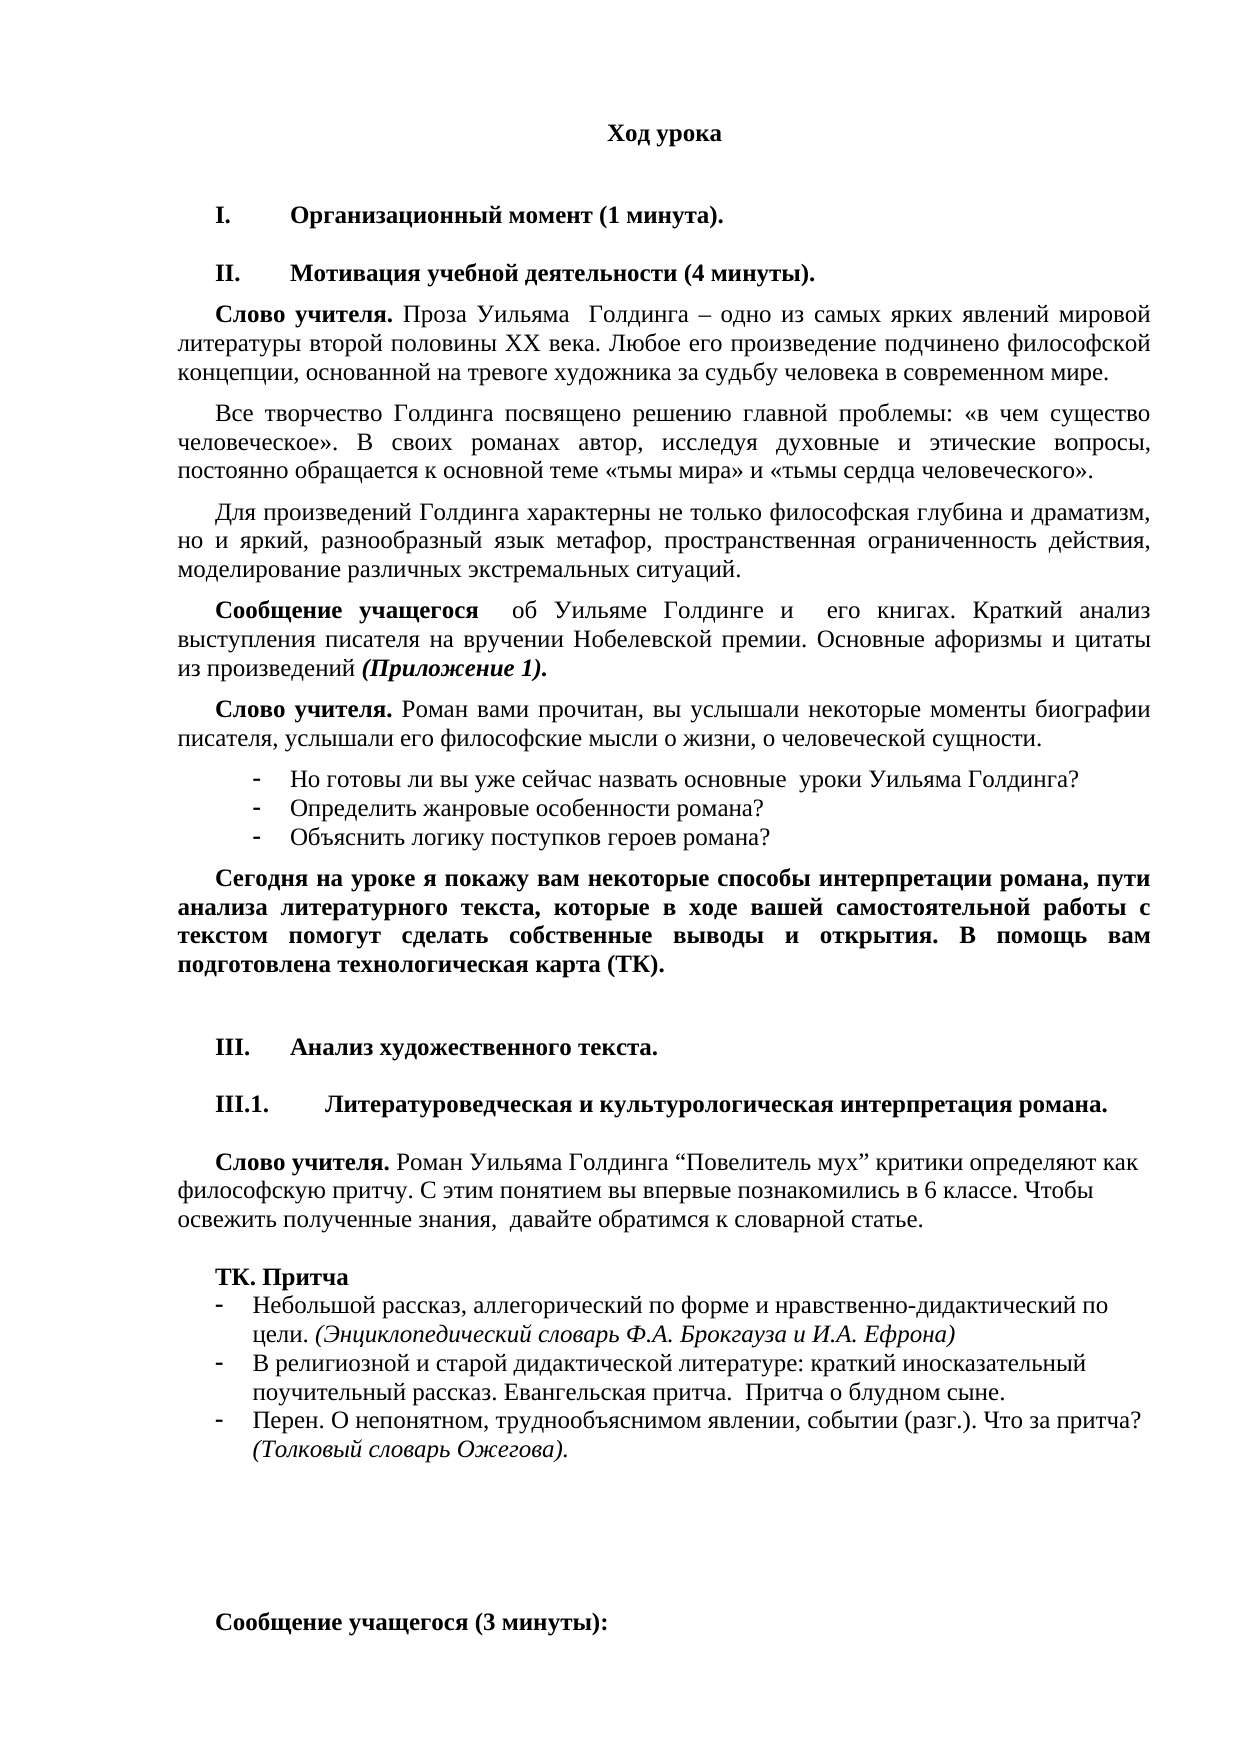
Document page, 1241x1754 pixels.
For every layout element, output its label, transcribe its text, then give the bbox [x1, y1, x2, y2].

list Объяснить логику поступков героев романа? [252, 822, 1152, 851]
text Сообщение учащегося (3 минуты): [177, 1607, 1152, 1636]
text Все творчество Голдинга посвящено решению главной проблемы: «в чем существо человеческое». В своих романах автор, исследуя духовные и этические вопросы, постоянно обращается к основной теме «тьмы мира» и «тьмы сердца человеческого». [177, 398, 1152, 484]
list Анализ художественного текста. [215, 1032, 1152, 1061]
text Сообщение учащегося об Уильяме Голдинге и его книгах. Краткий анализ выступления писателя на вручении Нобелевской премии. Основные афоризмы и цитаты из произведений (Приложение 1). [177, 596, 1152, 682]
list Мотивация учебной деятельности (4 минуты). [215, 258, 1152, 287]
text Слово учителя. Проза Уильяма Голдинга – одно из самых ярких явлений мировой литературы второй половины XX века. Любое его произведение подчинено философской концепции, основанной на тревоге художника за судьбу человека в современном мире. [177, 299, 1152, 386]
list Организационный момент (1 минута). [215, 201, 1152, 229]
text Для произведений Голдинга характерны не только философская глубина и драматизм, но и яркий, разнообразный язык метафор, пространственная ограниченность действия, моделирование различных экстремальных ситуаций. [177, 497, 1152, 583]
text Слово учителя. Роман Уильяма Голдинга “Повелитель мух” критики определяют как философскую притчу. С этим понятием вы впервые познакомились в 6 классе. Чтобы освежить полученные знания, давайте обратимся к словарной статье. [177, 1147, 1152, 1233]
list Но готовы ли вы уже сейчас назвать основные уроки Уильяма Голдинга? [252, 764, 1152, 793]
text ТК. Притча [177, 1262, 1152, 1291]
text Слово учителя. Роман вами прочитан, вы услышали некоторые моменты биографии писателя, услышали его философские мысли о жизни, о человеческой сущности. [177, 694, 1152, 752]
list Небольшой рассказ, аллегорический по форме и нравственно-дидактический по цели. (Энциклопедический словарь Ф.А. Брокгауза и И.А. Ефрона) [215, 1291, 1152, 1348]
list Перен. О непонятном, труднообъяснимом явлении, событии (разг.). Что за притча? (Толковый словарь Ожегова). [215, 1406, 1152, 1463]
list Определить жанровые особенности романа? [252, 793, 1152, 822]
text Сегодня на уроке я покажу вам некоторые способы интерпретации романа, пути анализа литературного текста, которые в ходе вашей самостоятельной работы с текстом помогут сделать собственные выводы и открытия. В помощь вам подготовлена технологическая карта (ТК). [177, 863, 1152, 978]
text Ход урока [177, 118, 1152, 147]
list Литературоведческая и культурологическая интерпретация романа. [215, 1089, 1152, 1118]
list В религиозной и старой дидактической литературе: краткий иносказательный поучительный рассказ. Евангельская притча. Притча о блудном сыне. [215, 1348, 1152, 1406]
